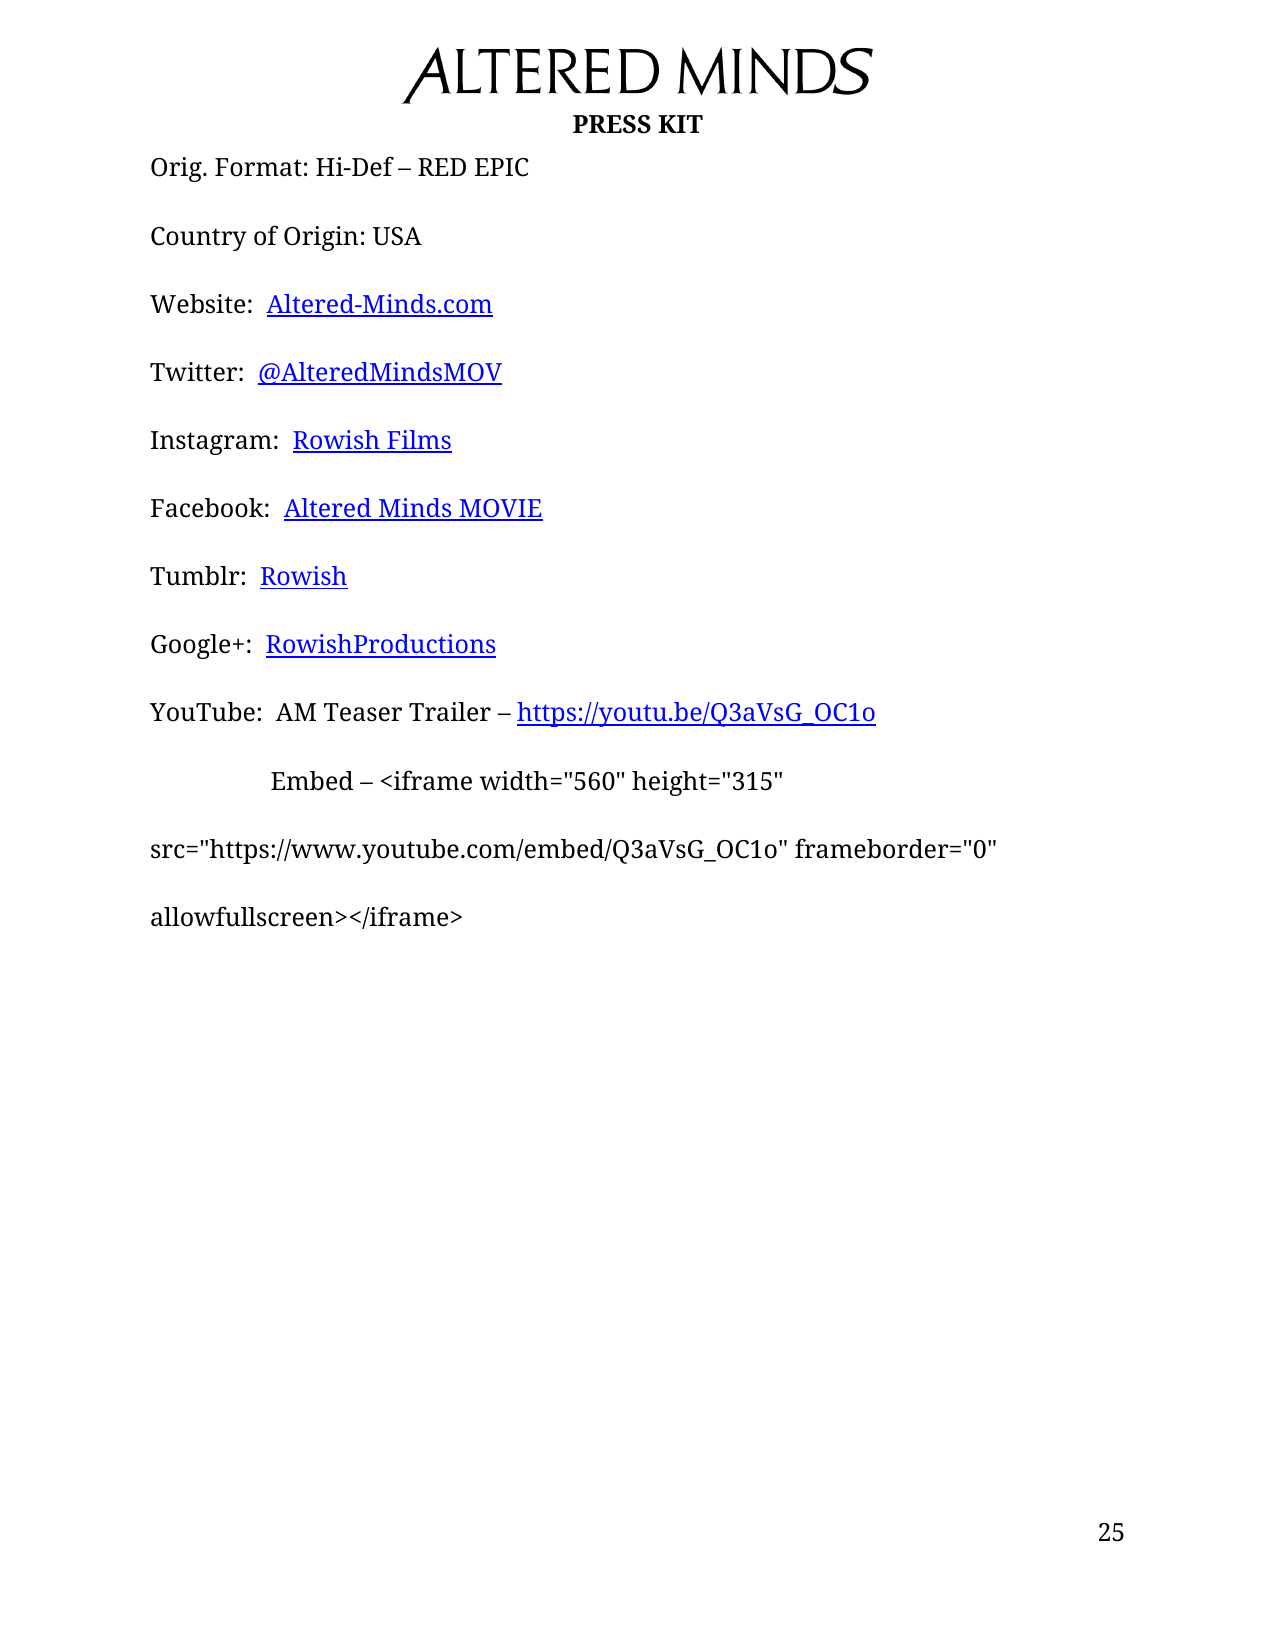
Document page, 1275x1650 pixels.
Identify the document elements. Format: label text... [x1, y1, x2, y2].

text Google+: RowishProductions [150, 627, 1125, 661]
text Orig. Format: Hi-Def – RED EPIC [150, 150, 1125, 184]
picture [396, 45, 879, 107]
text Instagram: Rowish Films [150, 422, 1125, 457]
text YouTube: AM Teaser Trailer – https://youtu.be/Q3aVsG_OC1o Embed – <iframe width="560" height="315" src="https://www.youtube.com/embed/Q3aVsG_OC1o" frameborder="0" allowfullscreen></iframe> [150, 695, 1125, 933]
text Facebook: Altered Minds MOVIE [150, 491, 1125, 525]
text Website: Altered-Minds.com [150, 286, 1125, 320]
text Tumblr: Rowish [150, 559, 1125, 593]
text Country of Origin: USA [150, 218, 1125, 252]
text Twitter: @AlteredMindsMOV [150, 354, 1125, 388]
